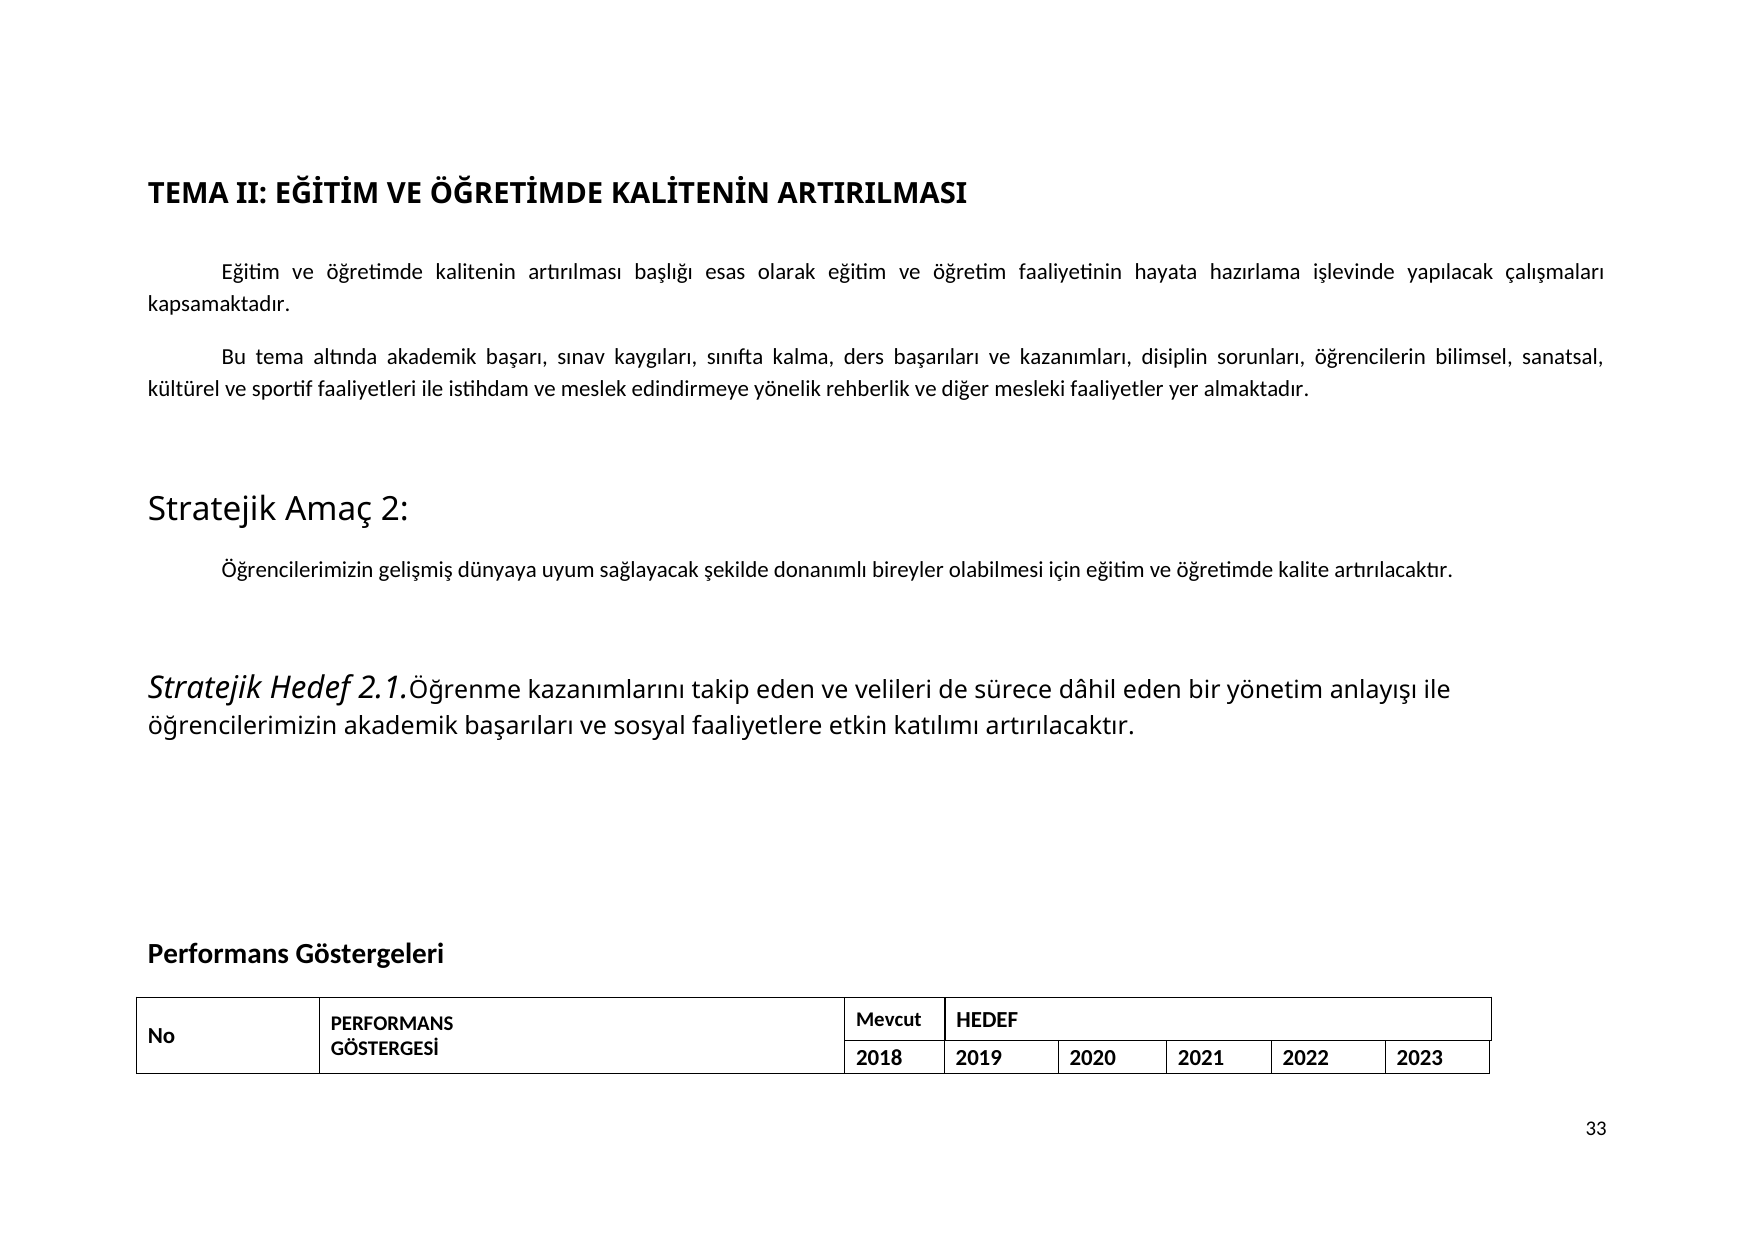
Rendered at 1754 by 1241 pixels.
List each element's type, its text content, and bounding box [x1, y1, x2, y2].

text Eğitim ve öğretimde kalitenin artırılması başlığı esas olarak eğitim ve öğretim faaliyetinin hayata hazırlama işlevinde yapılacak çalışmaları kapsamaktadır. [148, 257, 1606, 317]
table_header HEDEF [946, 998, 1491, 1040]
table_header Mevcut [845, 998, 944, 1040]
table_cell 2020 [1059, 1041, 1166, 1073]
table_cell 2022 [1272, 1041, 1385, 1073]
table_cell 2019 [945, 1041, 1058, 1073]
table_cell 2023 [1386, 1041, 1489, 1073]
text Öğrencilerimizin gelişmiş dünyaya uyum sağlayacak şekilde donanımlı bireyler olabilmesi için eğitim ve öğretimde kalite artırılacaktır. [148, 555, 1606, 583]
subtitle Stratejik Hedef 2.1.Öğrenme kazanımlarını takip eden ve velileri de sürece dâhil eden bir yönetim anlayışı ile öğrencilerimizin akademik başarıları ve sosyal faaliyetlere etkin katılımı artırılacaktır. [148, 665, 1606, 742]
table_header No [137, 998, 319, 1073]
text Performans Göstergeleri [148, 935, 1606, 970]
subtitle Stratejik Amaç 2: [148, 485, 1606, 530]
subtitle TEMA II: EĞİTİM VE ÖĞRETİMDE KALİTENİN ARTIRILMASI [148, 173, 1606, 212]
text Bu tema altında akademik başarı, sınav kaygıları, sınıfta kalma, ders başarıları ve kazanımları, disiplin sorunları, öğrencilerin bilimsel, sanatsal, kültürel ve sportif faaliyetleri ile istihdam ve meslek edindirmeye yönelik rehberlik ve diğer mesleki faaliyetler yer almaktadır. [148, 342, 1606, 402]
table_cell 2018 [845, 1041, 944, 1073]
table_header PERFORMANS GÖSTERGESİ [320, 998, 844, 1073]
table_cell 2021 [1167, 1041, 1271, 1073]
